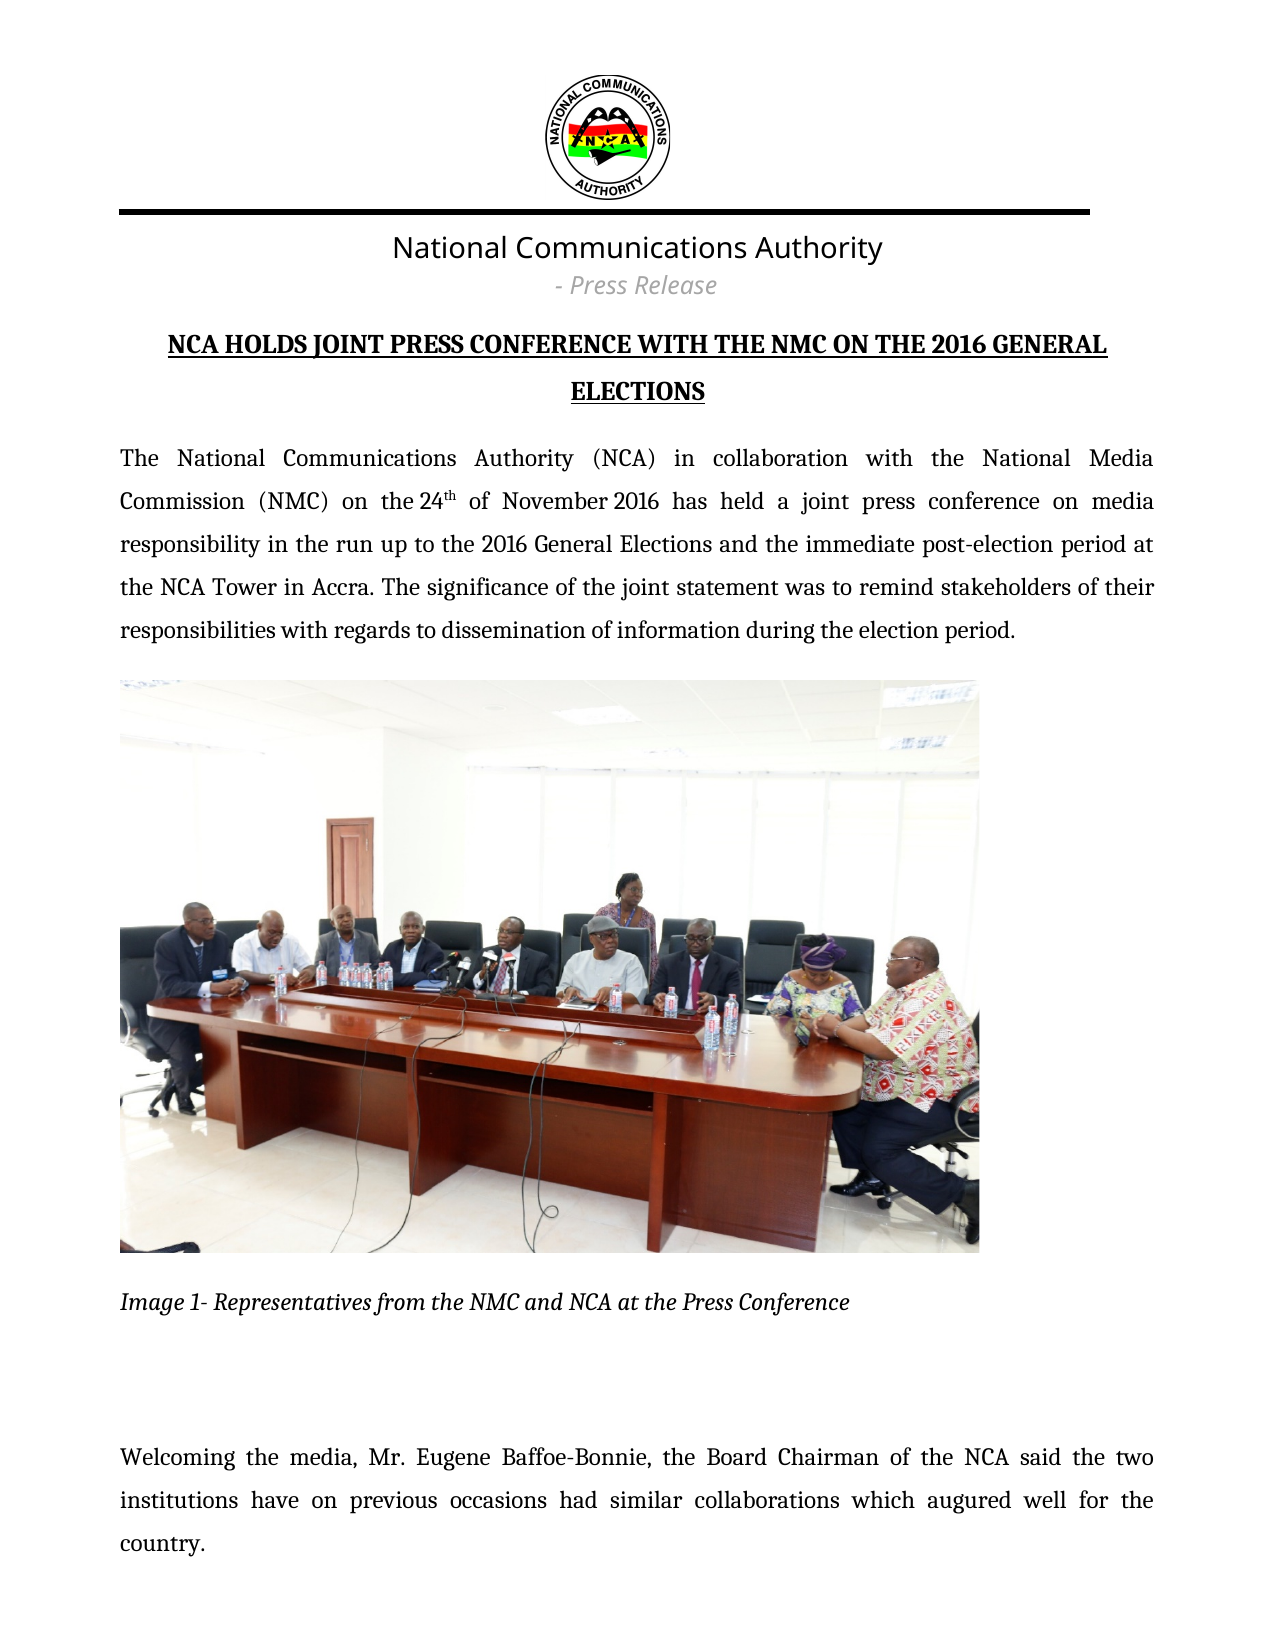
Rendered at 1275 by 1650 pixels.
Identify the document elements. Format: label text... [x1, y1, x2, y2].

text Image 1- Representatives from the NMC and NCA at the Press Conference [120, 1288, 1155, 1317]
picture [545, 75, 671, 200]
text NCA HOLDS JOINT PRESS CONFERENCE WITH THE NMC ON THE 2016 GENERAL ELECTIONS [120, 329, 1155, 407]
picture [120, 680, 980, 1253]
text The National Communications Authority (NCA) in collaboration with the National Media Commission (NMC) on the 24th of November 2016 has held a joint press conference on media responsibility in the run up to the 2016 General Elections and the immediate post-election period at the NCA Tower in Accra. The significance of the joint statement was to remind stakeholders of their responsibilities with regards to dissemination of information during the election period. [120, 444, 1155, 645]
text Welcoming the media, Mr. Eugene Baffoe-Bonnie, the Board Chairman of the NCA said the two institutions have on previous occasions had similar collaborations which augured well for the country. [120, 1443, 1155, 1558]
